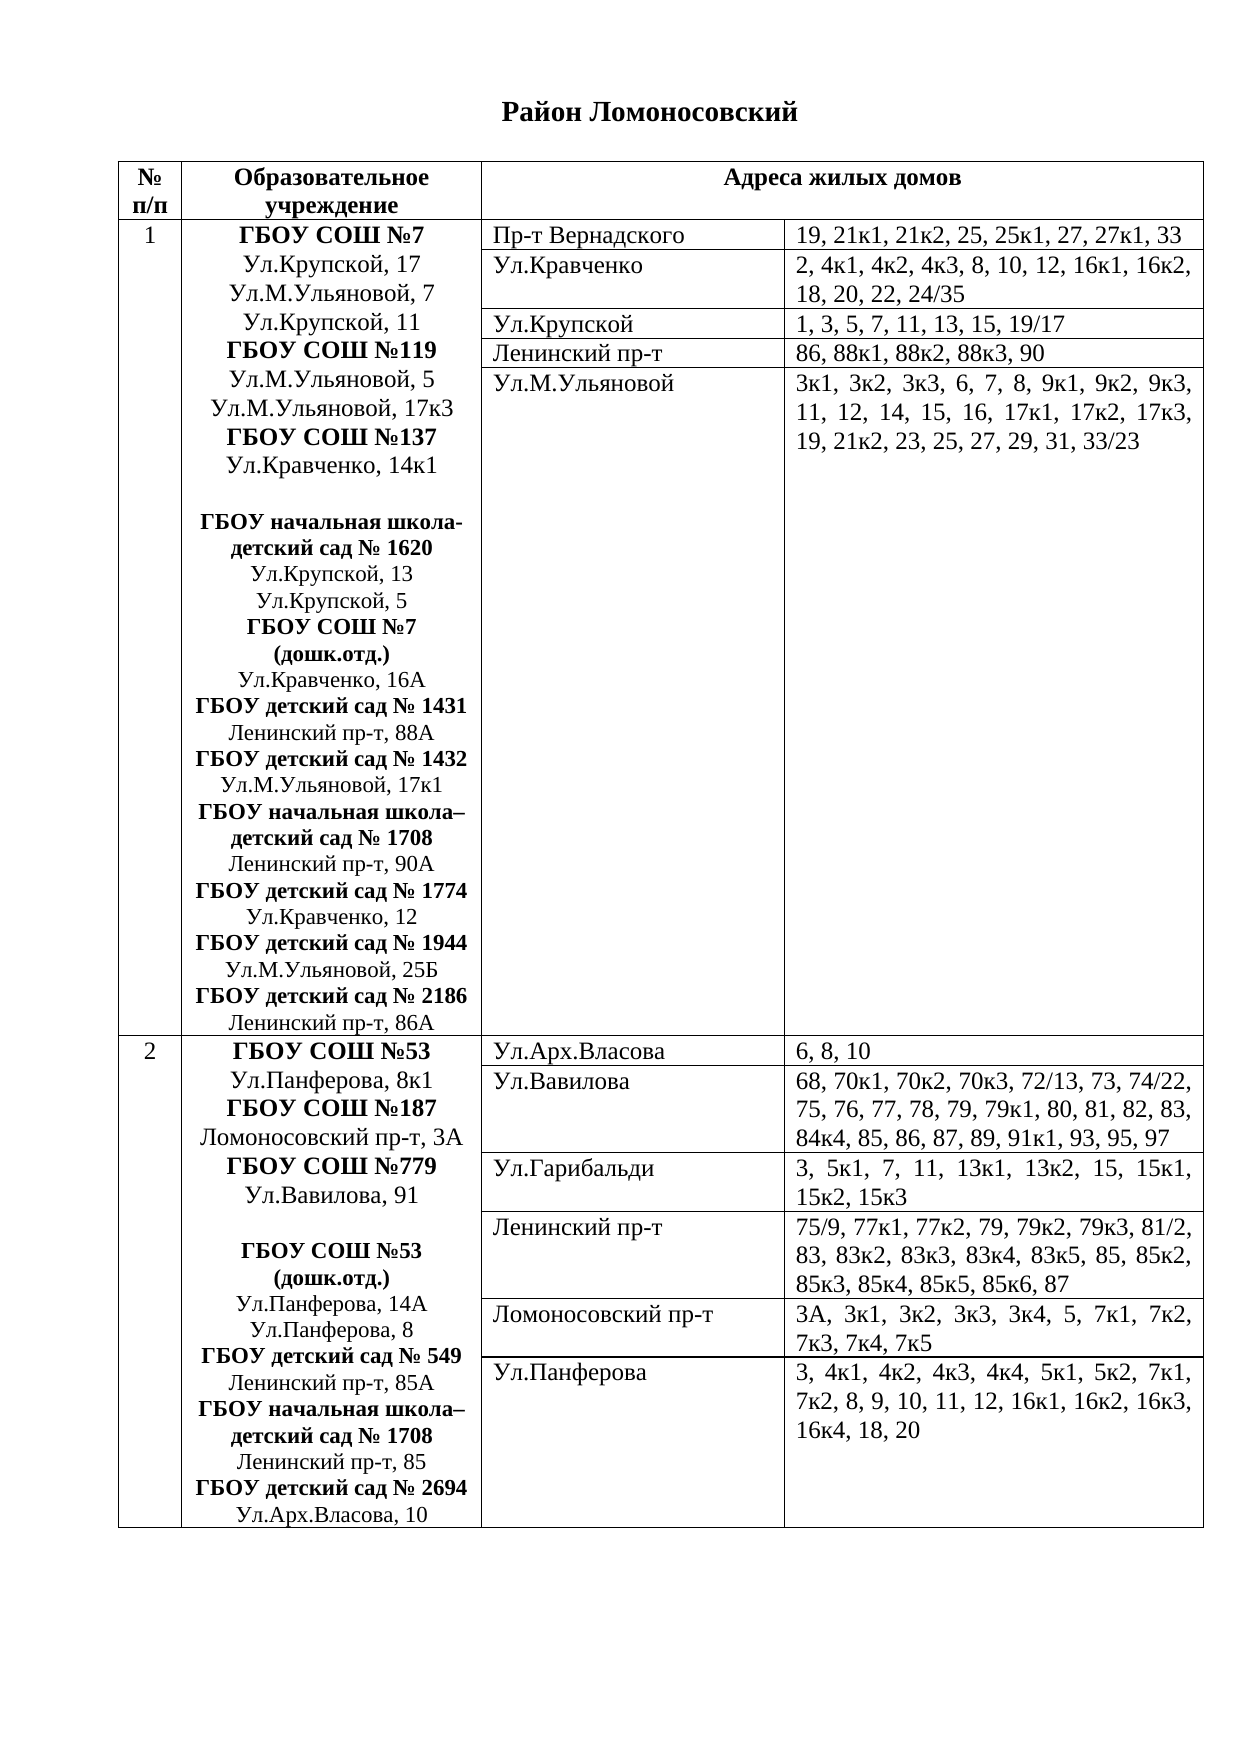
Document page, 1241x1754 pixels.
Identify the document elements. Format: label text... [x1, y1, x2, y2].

table_cell 3к1, 3к2, 3к3, 6, 7, 8, 9к1, 9к2, 9к3, 11, 12, 14, 15, 16, 17к1, 17к2, 17к3, 19, 21к2, 23, 25, 27, 29, 31, 33/23 [785, 368, 1203, 1035]
table_cell 3А, 3к1, 3к2, 3к3, 3к4, 5, 7к1, 7к2, 7к3, 7к4, 7к5 [785, 1299, 1203, 1356]
table_cell Ломоносовский пр-т [482, 1299, 784, 1356]
table_cell 1 [119, 220, 181, 1035]
table_cell ГБОУ СОШ №53 Ул.Панферова, 8к1 ГБОУ СОШ №187 Ломоносовский пр-т, 3А ГБОУ СОШ №779 Ул.Вавилова, 91 ГБОУ СОШ №53 (дошк.отд.) Ул.Панферова, 14А Ул.Панферова, 8 ГБОУ детский сад № 549 Ленинский пр-т, 85А ГБОУ начальная школа–детский сад № 1708 Ленинский пр-т, 85 ГБОУ детский сад № 2694 Ул.Арх.Власова, 10 [182, 1036, 481, 1527]
table_cell ГБОУ СОШ №7 Ул.Крупской, 17 Ул.М.Ульяновой, 7 Ул.Крупской, 11 ГБОУ СОШ №119 Ул.М.Ульяновой, 5 Ул.М.Ульяновой, 17к3 ГБОУ СОШ №137 Ул.Кравченко, 14к1 ГБОУ начальная школа-детский сад № 1620 Ул.Крупской, 13 Ул.Крупской, 5 ГБОУ СОШ №7 (дошк.отд.) Ул.Кравченко, 16А ГБОУ детский сад № 1431 Ленинский пр-т, 88А ГБОУ детский сад № 1432 Ул.М.Ульяновой, 17к1 ГБОУ начальная школа–детский сад № 1708 Ленинский пр-т, 90А ГБОУ детский сад № 1774 Ул.Кравченко, 12 ГБОУ детский сад № 1944 Ул.М.Ульяновой, 25Б ГБОУ детский сад № 2186 Ленинский пр-т, 86А [182, 220, 481, 1035]
table_header Образовательное учреждение [182, 162, 481, 219]
table_cell 3, 5к1, 7, 11, 13к1, 13к2, 15, 15к1, 15к2, 15к3 [785, 1153, 1203, 1211]
table_header Адреса жилых домов [482, 162, 1203, 219]
table_cell 75/9, 77к1, 77к2, 79, 79к2, 79к3, 81/2, 83, 83к2, 83к3, 83к4, 83к5, 85, 85к2, 85к3, 85к4, 85к5, 85к6, 87 [785, 1212, 1203, 1298]
table_cell 6, 8, 10 [785, 1036, 1203, 1065]
table_cell Ул.Гарибальди [482, 1153, 784, 1211]
table_cell 19, 21к1, 21к2, 25, 25к1, 27, 27к1, 33 [785, 220, 1203, 249]
table_cell 86, 88к1, 88к2, 88к3, 90 [785, 339, 1203, 367]
table_cell Ленинский пр-т [482, 339, 784, 367]
table_cell Ул.Арх.Власова [482, 1036, 784, 1065]
table_cell 2, 4к1, 4к2, 4к3, 8, 10, 12, 16к1, 16к2, 18, 20, 22, 24/35 [785, 250, 1203, 308]
table_cell 3, 4к1, 4к2, 4к3, 4к4, 5к1, 5к2, 7к1, 7к2, 8, 9, 10, 11, 12, 16к1, 16к2, 16к3, 16к4, 18, 20 [785, 1358, 1203, 1527]
table_cell 2 [119, 1036, 181, 1527]
table_cell Ул.М.Ульяновой [482, 368, 784, 1035]
table_cell Ул.Крупской [482, 309, 784, 337]
table_header № п/п [119, 162, 181, 219]
table_cell Ул.Вавилова [482, 1066, 784, 1152]
table_cell 1, 3, 5, 7, 11, 13, 15, 19/17 [785, 309, 1203, 337]
table_cell Ул.Панферова [482, 1358, 784, 1527]
table_cell 68, 70к1, 70к2, 70к3, 72/13, 73, 74/22, 75, 76, 77, 78, 79, 79к1, 80, 81, 82, 83, 84к4, 85, 86, 87, 89, 91к1, 93, 95, 97 [785, 1066, 1203, 1152]
table_cell Ул.Кравченко [482, 250, 784, 308]
table_cell Пр-т Вернадского [482, 220, 784, 249]
text Район Ломоносовский [118, 94, 1181, 127]
table_cell Ленинский пр-т [482, 1212, 784, 1298]
